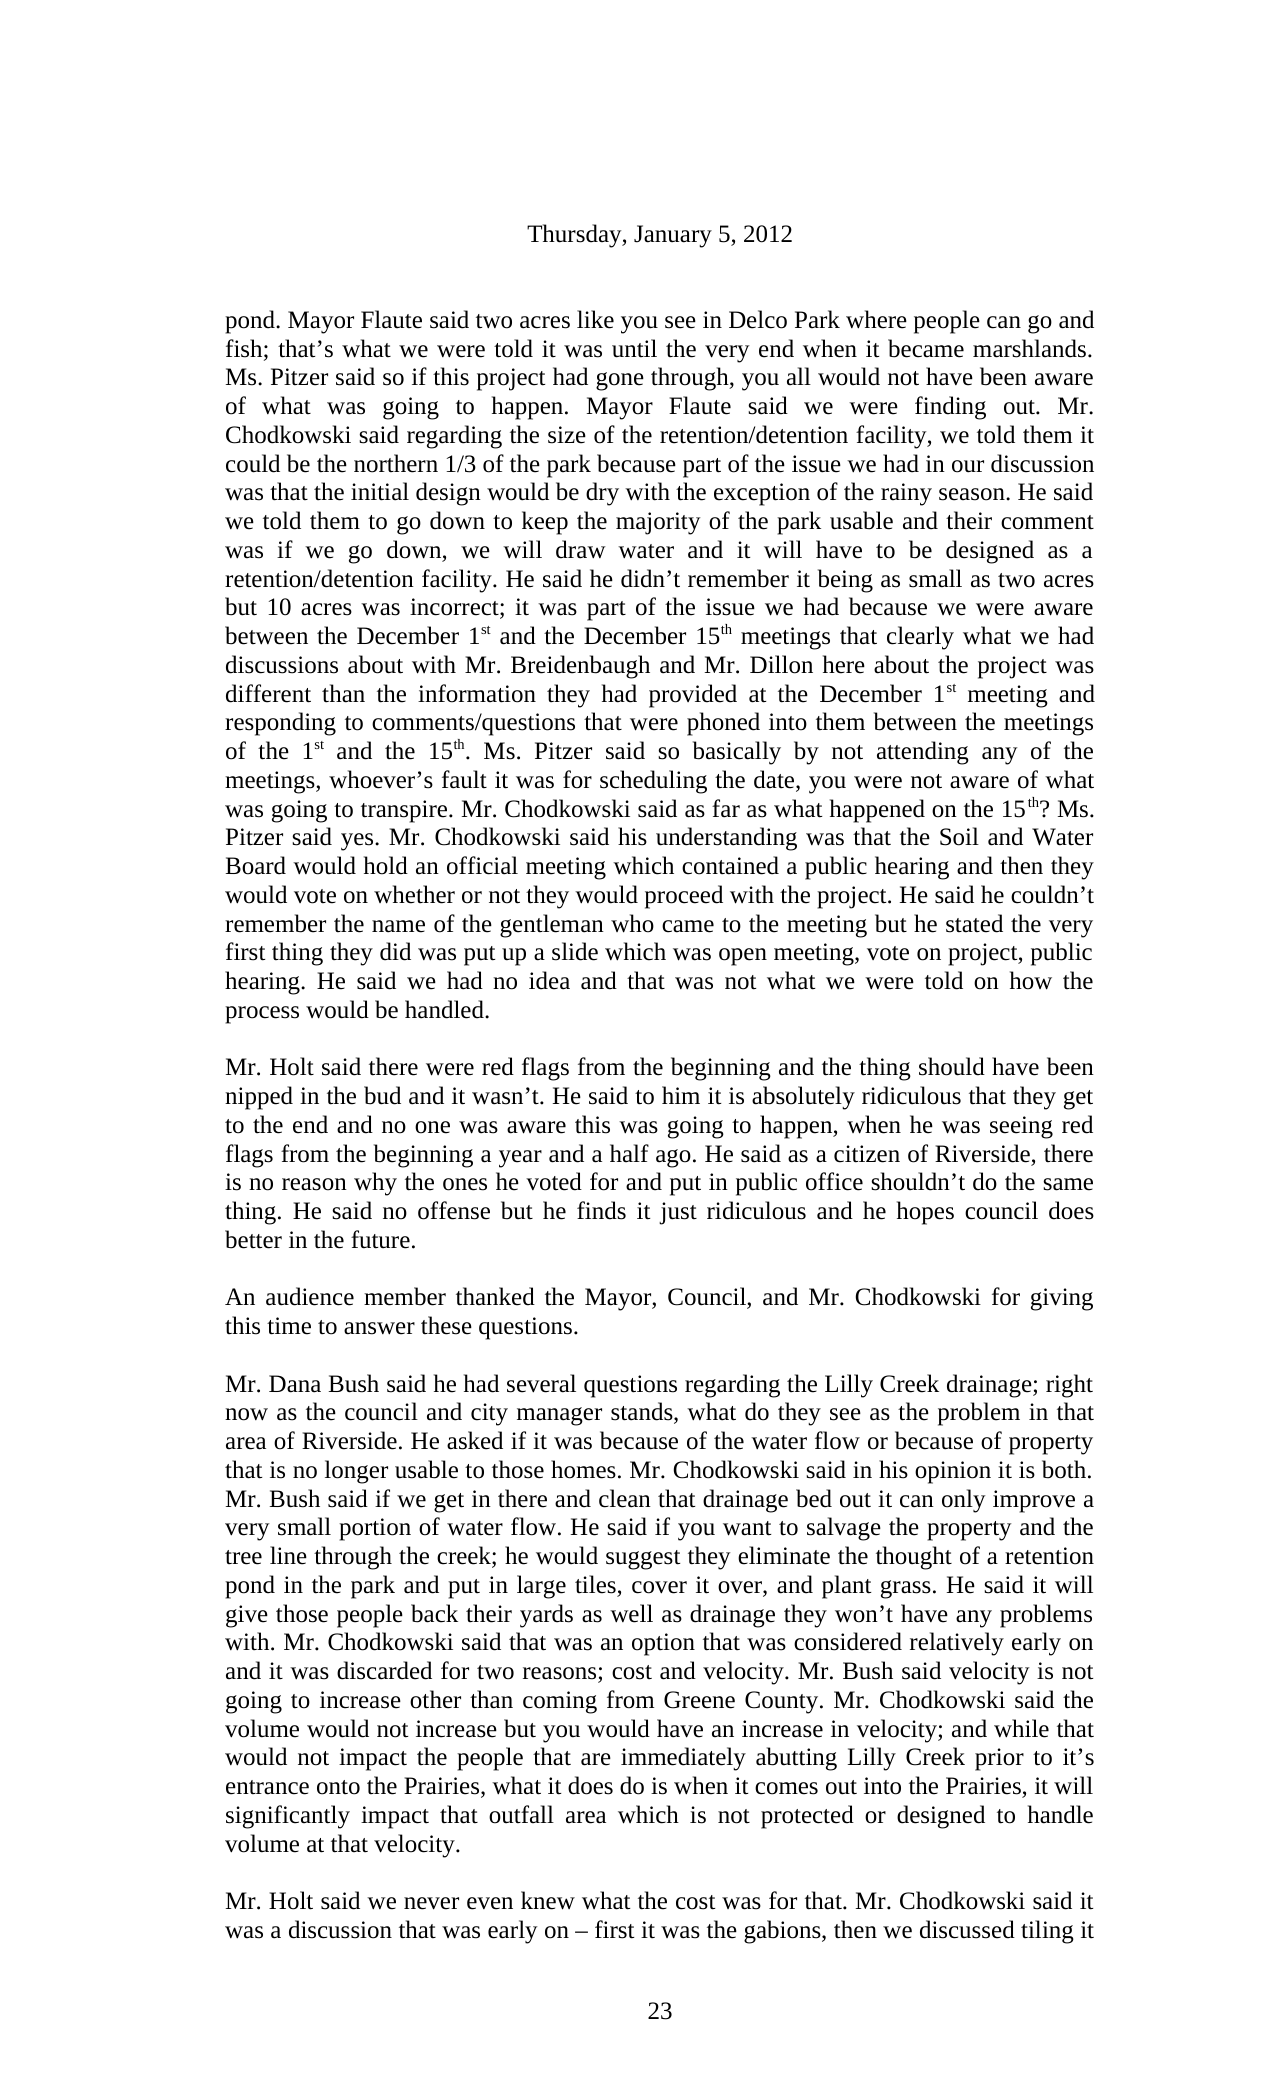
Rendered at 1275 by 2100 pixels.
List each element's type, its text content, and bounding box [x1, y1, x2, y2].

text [225, 1886, 1095, 1944]
text Mr. Dana Bush said he had several questions regarding the Lilly Creek drainage; right now as the council and city manager stands, what do they see as the problem in that area of Riverside. He asked if it was because of the water flow or because of property that is no longer usable to those homes. Mr. Chodkowski said in his opinion it is both. Mr. Bush said if we get in there and clean that drainage bed out it can only improve a very small portion of water flow. He said if you want to salvage the property and the tree line through the creek; he would suggest they eliminate the thought of a retention pond in the park and put in large tiles, cover it over, and plant grass. He said it will give those people back their yards as well as drainage they won’t have any problems with. Mr. Chodkowski said that was an option that was considered relatively early on and it was discarded for two reasons; cost and velocity. Mr. Bush said velocity is not going to increase other than coming from Greene County. Mr. Chodkowski said the volume would not increase but you would have an increase in velocity; and while that would not impact the people that are immediately abutting Lilly Creek prior to it’s entrance onto the Prairies, what it does do is when it comes out into the Prairies, it will significantly impact that outfall area which is not protected or designed to handle volume at that velocity. [225, 1369, 1095, 1857]
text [225, 305, 1095, 1024]
text An audience member thanked the Mayor, Council, and Mr. Chodkowski for giving this time to answer these questions. [225, 1282, 1095, 1340]
text Mr. Holt said there were red flags from the beginning and the thing should have been nipped in the bud and it wasn’t. He said to him it is absolutely ridiculous that they get to the end and no one was aware this was going to happen, when he was seeing red flags from the beginning a year and a half ago. He said as a citizen of Riverside, there is no reason why the ones he voted for and put in public office shouldn’t do the same thing. He said no offense but he finds it just ridiculous and he hopes council does better in the future. [225, 1052, 1095, 1254]
